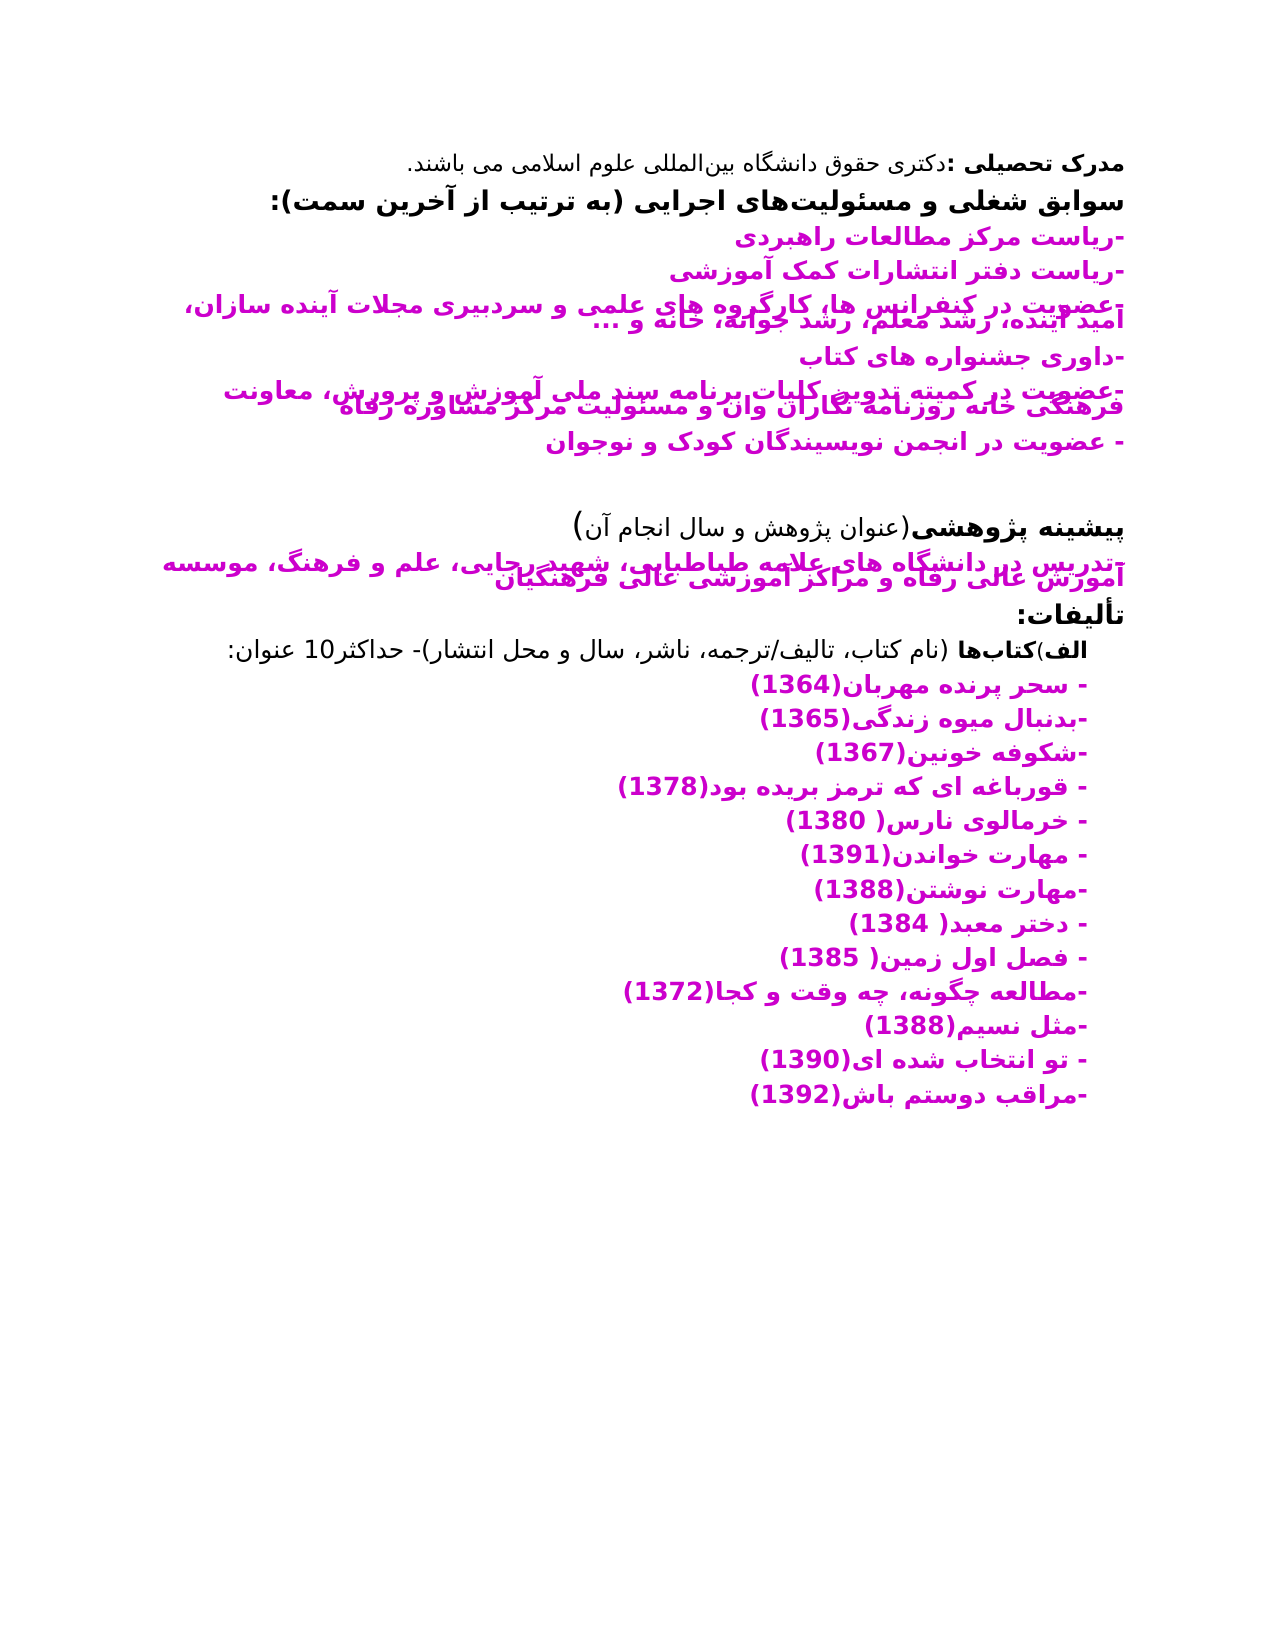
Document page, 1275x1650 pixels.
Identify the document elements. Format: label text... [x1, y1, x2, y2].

text -مهارت نوشتن(1388) [150, 884, 1048, 902]
text سوابق شغلی و مسئولیت‌های اجرایی (به ترتیب از آخرین سمت): [287, 195, 618, 214]
text - دختر معبد( 1384) [150, 918, 1088, 936]
text - فصل اول زمین( 1385) [1018, 952, 1088, 970]
text -شکوفه خونین(1367) [150, 747, 1044, 765]
text -ریاست مرکز مطالعات راهبردی [971, 231, 1125, 248]
text - خرمالوی نارس( 1380) [997, 816, 1088, 833]
text - سحر پرنده مهربان(1364) [150, 679, 1088, 697]
text - مهارت خواندن(1391) [150, 850, 1039, 867]
text -عضویت در کمیته تدوین کلیات برنامه سند ملی آموزش و پرورش، معاونت فرهنگی خانه روزنامه نگاران وان و مسئولیت مرکز مشاوره رفاه [150, 385, 535, 420]
text -تدریس در دانشگاه های علامه طباطبایی، شهید رجایی، علم و فرهنگ، موسسه آموزش عالی رفاه و مراکز آموزشی عالی فرهنگیان [150, 558, 1125, 593]
text -مثل نسیم(1388) [150, 1021, 1044, 1038]
text -ریاست مرکز مطالعات راهبردی [150, 231, 982, 248]
text -داوری جشنواره های کتاب [150, 351, 1125, 368]
text الف)کتاب‌ها (نام کتاب، تالیف/ترجمه، ناشر، سال و محل انتشار)- حداكثر10 عنوان: [587, 645, 1088, 662]
text پیشینه پژوهشی(عنوان پژوهش و سال انجام آن) [150, 518, 1125, 541]
text مدرک تحصیلی :دكتری حقوق دانشگاه بین‌المللی علوم اسلامی می باشند. [150, 150, 1125, 177]
text - قورباغه ای که ترمز بریده بود(1378) [150, 782, 1088, 799]
text -ریاست دفتر انتشارات کمک آموزشی [150, 265, 1125, 283]
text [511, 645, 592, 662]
text تألیفات: [150, 609, 1125, 628]
text - تو انتخاب شده ای(1390) [150, 1055, 1088, 1072]
text - عضویت در انجمن نویسیندگان کودک و نوجوان [150, 437, 726, 454]
text - خرمالوی نارس( 1380) [150, 816, 1004, 833]
text -مطالعه چگونه، چه وقت و کجا(1372) [944, 987, 1088, 1004]
text - عضویت در انجمن نویسیندگان کودک و نوجوان [717, 437, 1095, 454]
text - فصل اول زمین( 1385) [150, 952, 966, 970]
text -عضویت در کنفرانس ها، کارگروه های علمی و سردبیری مجلات آینده سازان، امید آینده، رشد معلم، رشد جوانه، خانه و ... [150, 299, 1125, 334]
text سوابق شغلی و مسئولیت‌های اجرایی (به ترتیب از آخرین سمت): [618, 195, 1125, 214]
text -مطالعه چگونه، چه وقت و کجا(1372) [150, 987, 954, 1004]
text -مراقب دوستم باش(1392) [150, 1089, 1088, 1107]
text -عضویت در کمیته تدوین کلیات برنامه سند ملی آموزش و پرورش، معاونت فرهنگی خانه روزنامه نگاران وان و مسئولیت مرکز مشاوره رفاه [512, 385, 1125, 420]
text -بدنبال میوه زندگی(1365) [150, 713, 1018, 731]
